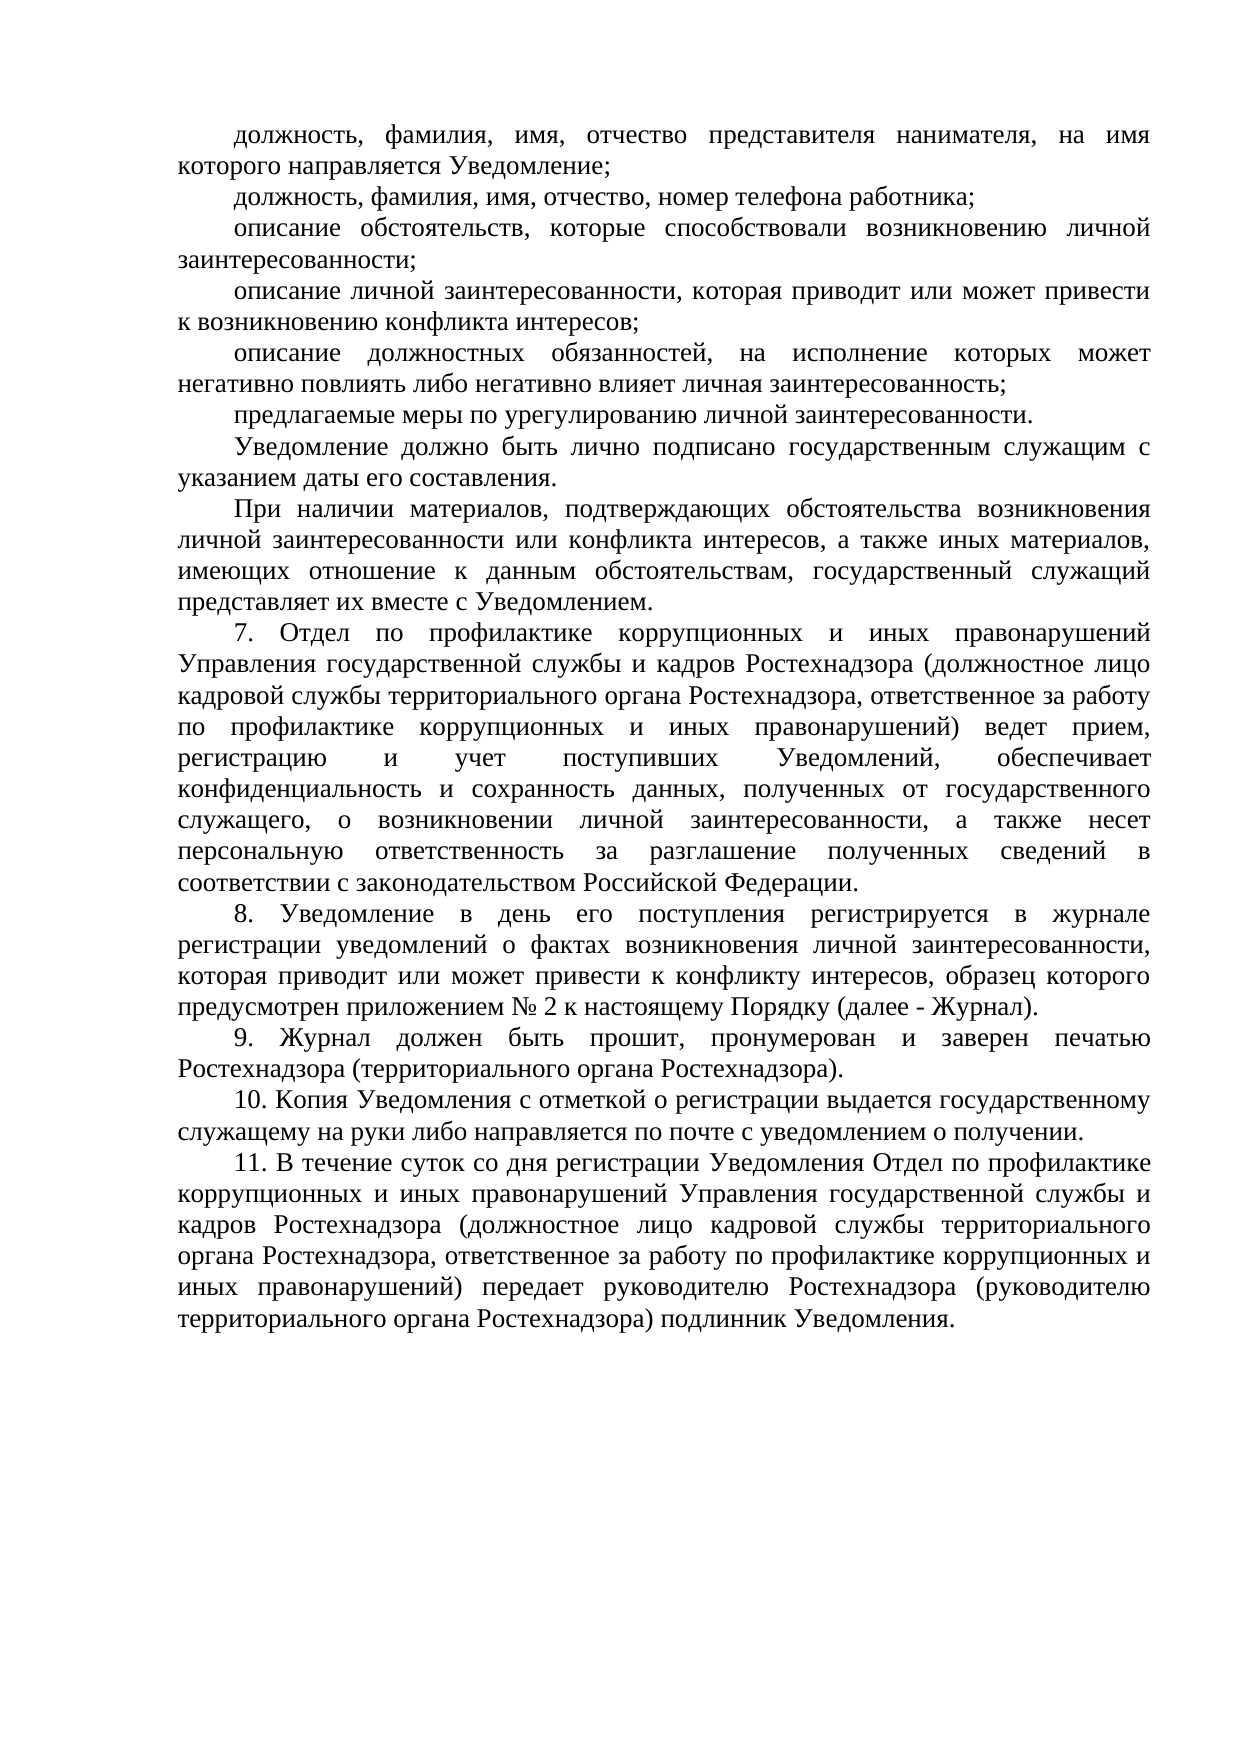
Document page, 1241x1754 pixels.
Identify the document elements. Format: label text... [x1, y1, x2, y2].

text должность, фамилия, имя, отчество представителя нанимателя, на имя которого направляется Уведомление; [177, 118, 1152, 180]
text должность, фамилия, имя, отчество, номер телефона работника; [177, 180, 1152, 212]
text описание обстоятельств, которые способствовали возникновению личной заинтересованности; [177, 212, 1152, 274]
text 8. Уведомление в день его поступления регистрируется в журнале регистрации уведомлений о фактах возникновения личной заинтересованности, которая приводит или может привести к конфликту интересов, образец которого предусмотрен приложением № 2 к настоящему Порядку (далее - Журнал). [177, 897, 1152, 1021]
text Уведомление должно быть лично подписано государственным служащим с указанием даты его составления. [177, 429, 1152, 492]
text 10. Копия Уведомления с отметкой о регистрации выдается государственному служащему на руки либо направляется по почте с уведомлением о получении. [177, 1084, 1152, 1146]
text 9. Журнал должен быть прошит, пронумерован и заверен печатью Ростехнадзора (территориального органа Ростехнадзора). [177, 1021, 1152, 1084]
text 7. Отдел по профилактике коррупционных и иных правонарушений Управления государственной службы и кадров Ростехнадзора (должностное лицо кадровой службы территориального органа Ростехнадзора, ответственное за работу по профилактике коррупционных и иных правонарушений) ведет прием, регистрацию и учет поступивших Уведомлений, обеспечивает конфиденциальность и сохранность данных, полученных от государственного служащего, о возникновении личной заинтересованности, а также несет персональную ответственность за разглашение полученных сведений в соответствии с законодательством Российской Федерации. [177, 616, 1152, 897]
text При наличии материалов, подтверждающих обстоятельства возникновения личной заинтересованности или конфликта интересов, а также иных материалов, имеющих отношение к данным обстоятельствам, государственный служащий представляет их вместе с Уведомлением. [177, 492, 1152, 616]
text описание личной заинтересованности, которая приводит или может привести к возникновению конфликта интересов; [177, 274, 1152, 336]
text 11. В течение суток со дня регистрации Уведомления Отдел по профилактике коррупционных и иных правонарушений Управления государственной службы и кадров Ростехнадзора (должностное лицо кадровой службы территориального органа Ростехнадзора, ответственное за работу по профилактике коррупционных и иных правонарушений) передает руководителю Ростехнадзора (руководителю территориального органа Ростехнадзора) подлинник Уведомления. [177, 1146, 1152, 1333]
text описание должностных обязанностей, на исполнение которых может негативно повлиять либо негативно влияет личная заинтересованность; [177, 336, 1152, 398]
text предлагаемые меры по урегулированию личной заинтересованности. [177, 398, 1152, 429]
